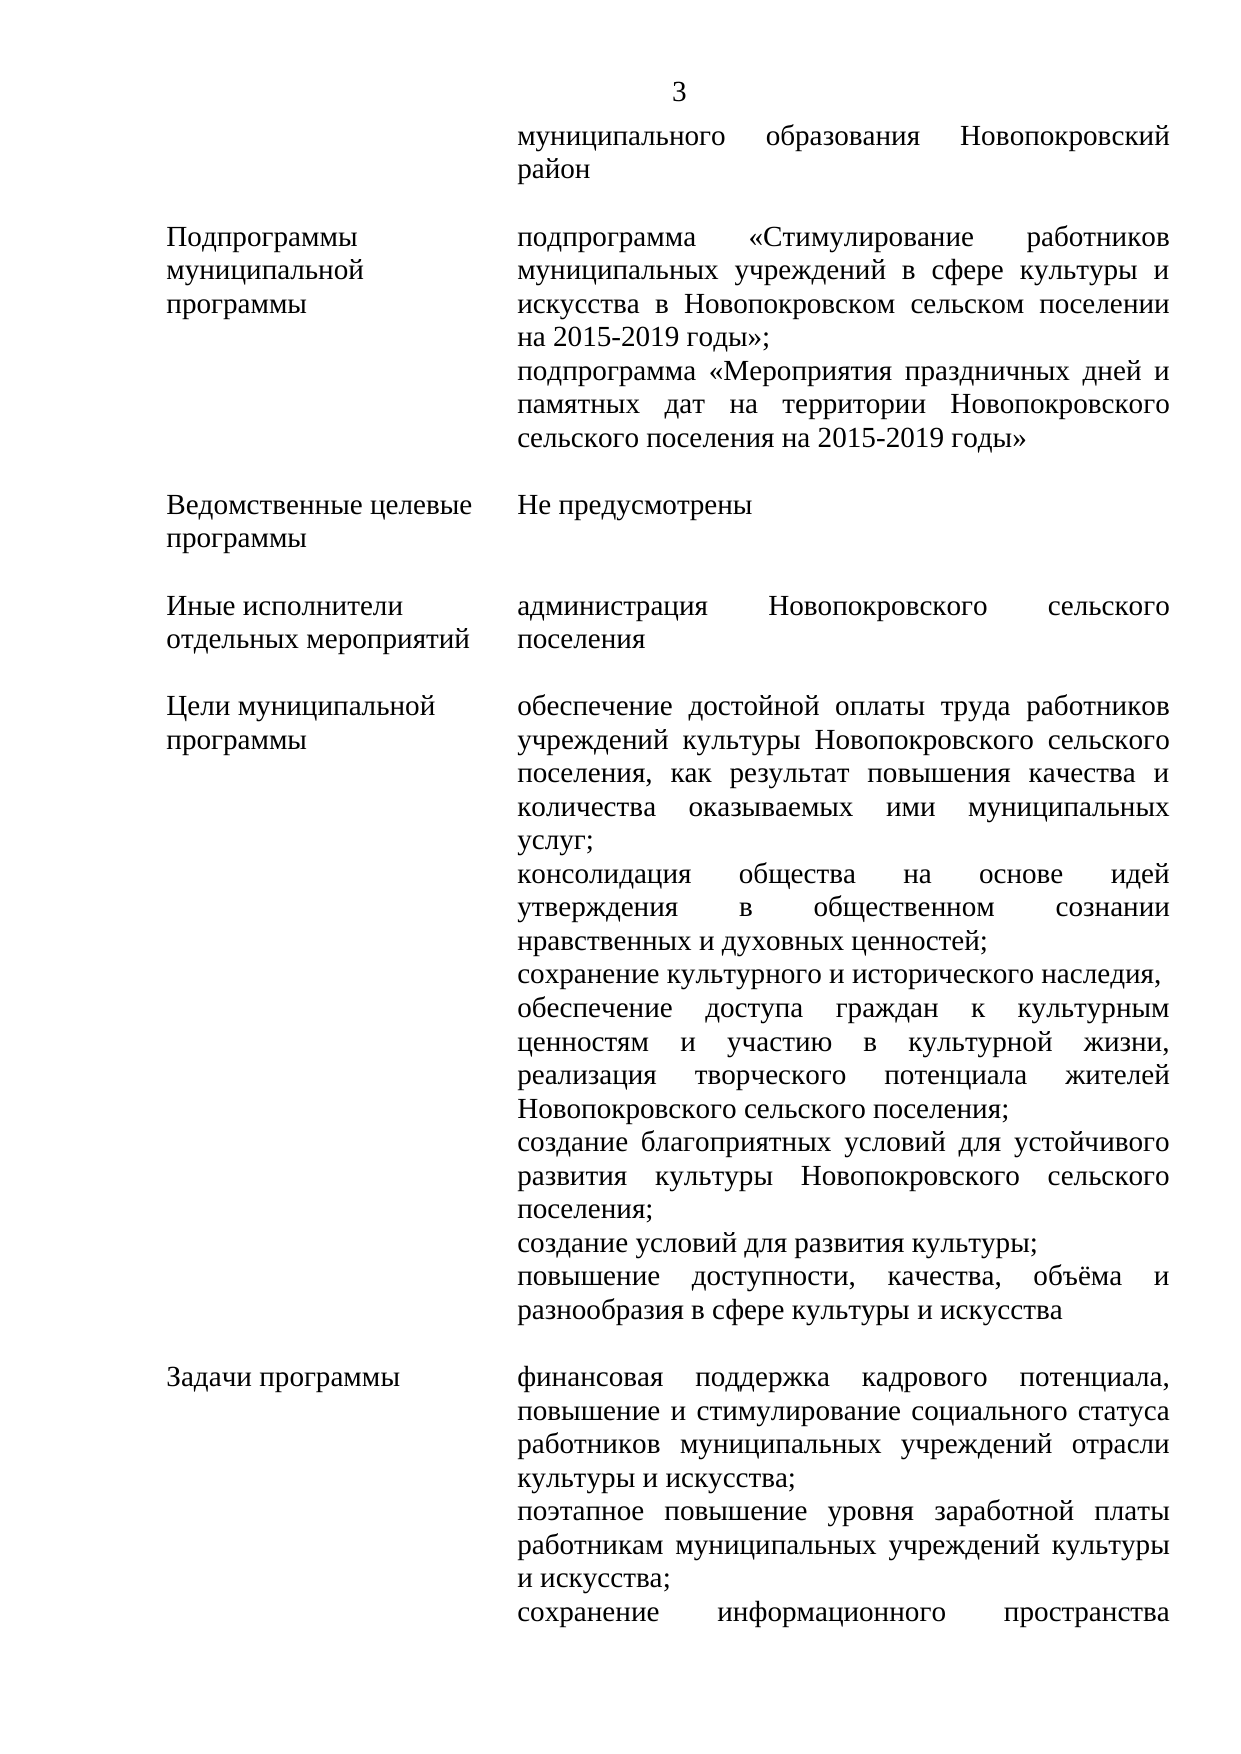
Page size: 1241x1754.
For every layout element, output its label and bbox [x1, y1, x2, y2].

table_header [155, 118, 506, 655]
table_cell [506, 655, 1181, 1627]
table_cell [155, 655, 506, 1627]
table_header [506, 118, 1181, 655]
